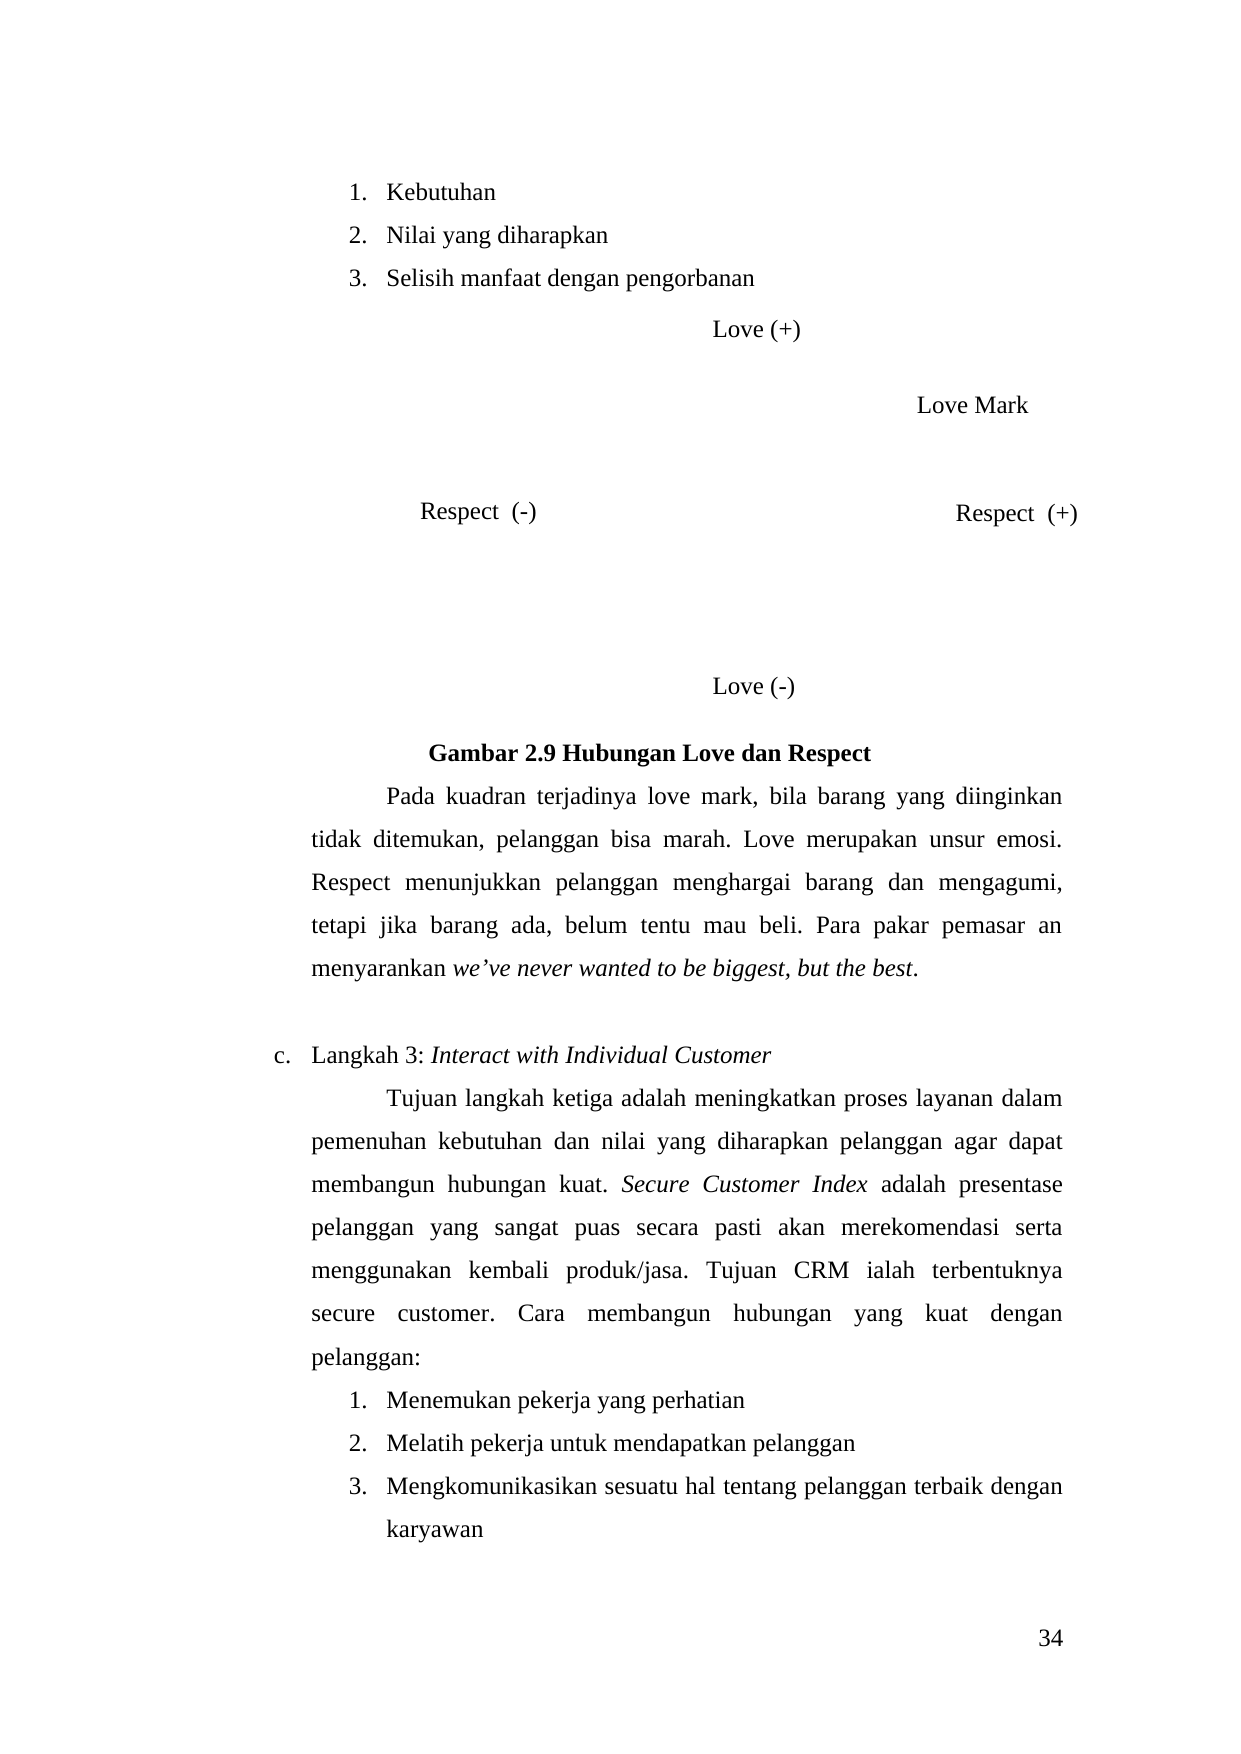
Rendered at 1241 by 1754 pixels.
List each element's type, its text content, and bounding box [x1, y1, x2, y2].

list Melatih pekerja untuk mendapatkan pelanggan [349, 1428, 1063, 1457]
list Nilai yang diharapkan [349, 220, 1063, 249]
list Pada kuadran terjadinya love mark, bila barang yang diinginkan tidak ditemukan, pelanggan bisa marah. Love merupakan unsur emosi. Respect menunjukkan pelanggan menghargai barang dan mengagumi, tetapi jika barang ada, belum tentu mau beli. Para pakar pemasar an menyarankan we’ve never wanted to be biggest, but the best. [311, 781, 1063, 982]
list Selisih manfaat dengan pengorbanan [349, 263, 1063, 292]
list Gambar 2.9 Hubungan Love dan Respect [236, 738, 1063, 767]
list Langkah 3: Interact with Individual Customer [274, 1040, 1063, 1068]
list Kebutuhan [349, 177, 1063, 206]
list Tujuan langkah ketiga adalah meningkatkan proses layanan dalam pemenuhan kebutuhan dan nilai yang diharapkan pelanggan agar dapat membangun hubungan kuat. Secure Customer Index adalah presentase pelanggan yang sangat puas secara pasti akan merekomendasi serta menggunakan kembali produk/jasa. Tujuan CRM ialah terbentuknya secure customer. Cara membangun hubungan yang kuat dengan pelanggan: [311, 1083, 1063, 1370]
list Menemukan pekerja yang perhatian [349, 1385, 1063, 1413]
list Mengkomunikasikan sesuatu hal tentang pelanggan terbaik dengan karyawan [349, 1471, 1063, 1543]
